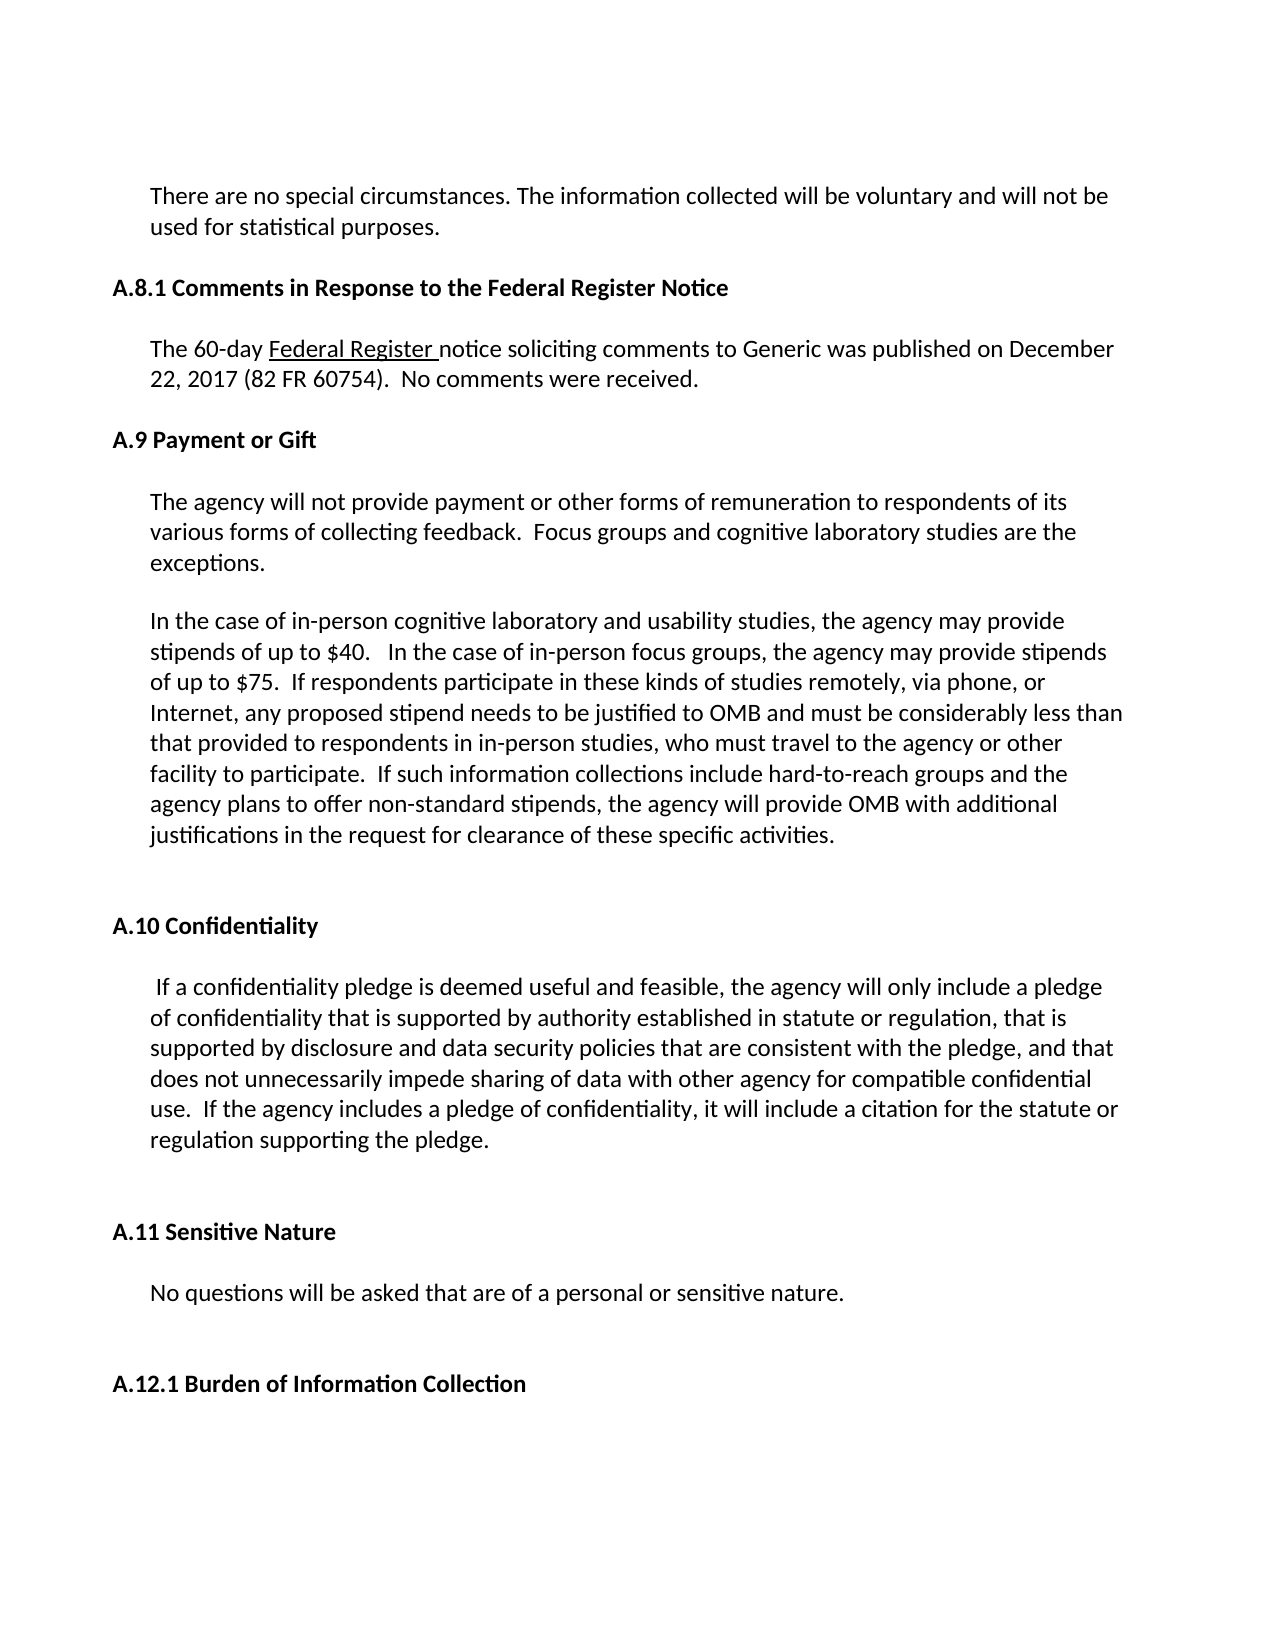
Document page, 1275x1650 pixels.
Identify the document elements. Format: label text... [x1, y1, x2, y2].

text No questions will be asked that are of a personal or sensitive nature. [150, 1277, 1125, 1307]
text A.8.1 Comments in Response to the Federal Register Notice [112, 272, 1125, 303]
text A.9 Payment or Gift [112, 425, 1125, 455]
text The agency will not provide payment or other forms of remuneration to respondents of its various forms of collecting feedback. Focus groups and cognitive laboratory studies are the exceptions. [150, 486, 1125, 577]
text The 60-day Federal Register notice soliciting comments to Generic was published on December 22, 2017 (82 FR 60754). No comments were received. [150, 333, 1125, 394]
text A.11 Sensitive Nature [112, 1216, 1125, 1246]
text In the case of in-person cognitive laboratory and usability studies, the agency may provide stipends of up to $40. In the case of in-person focus groups, the agency may provide stipends of up to $75. If respondents participate in these kinds of studies remotely, via phone, or Internet, any proposed stipend needs to be justified to OMB and must be considerably less than that provided to respondents in in-person studies, who must travel to the agency or other facility to participate. If such information collections include hard-to-reach groups and the agency plans to offer non-standard stipends, the agency will provide OMB with additional justifications in the request for clearance of these specific activities. [150, 605, 1125, 849]
text There are no special circumstances. The information collected will be voluntary and will not be used for statistical purposes. [150, 181, 1125, 242]
text A.12.1 Burden of Information Collection [112, 1368, 1125, 1399]
text If a confidentiality pledge is deemed useful and feasible, the agency will only include a pledge of confidentiality that is supported by authority established in statute or regulation, that is supported by disclosure and data security policies that are consistent with the pledge, and that does not unnecessarily impede sharing of data with other agency for compatible confidential use. If the agency includes a pledge of confidentiality, it will include a citation for the statute or regulation supporting the pledge. [150, 972, 1125, 1155]
text A.10 Confidentiality [112, 911, 1125, 941]
